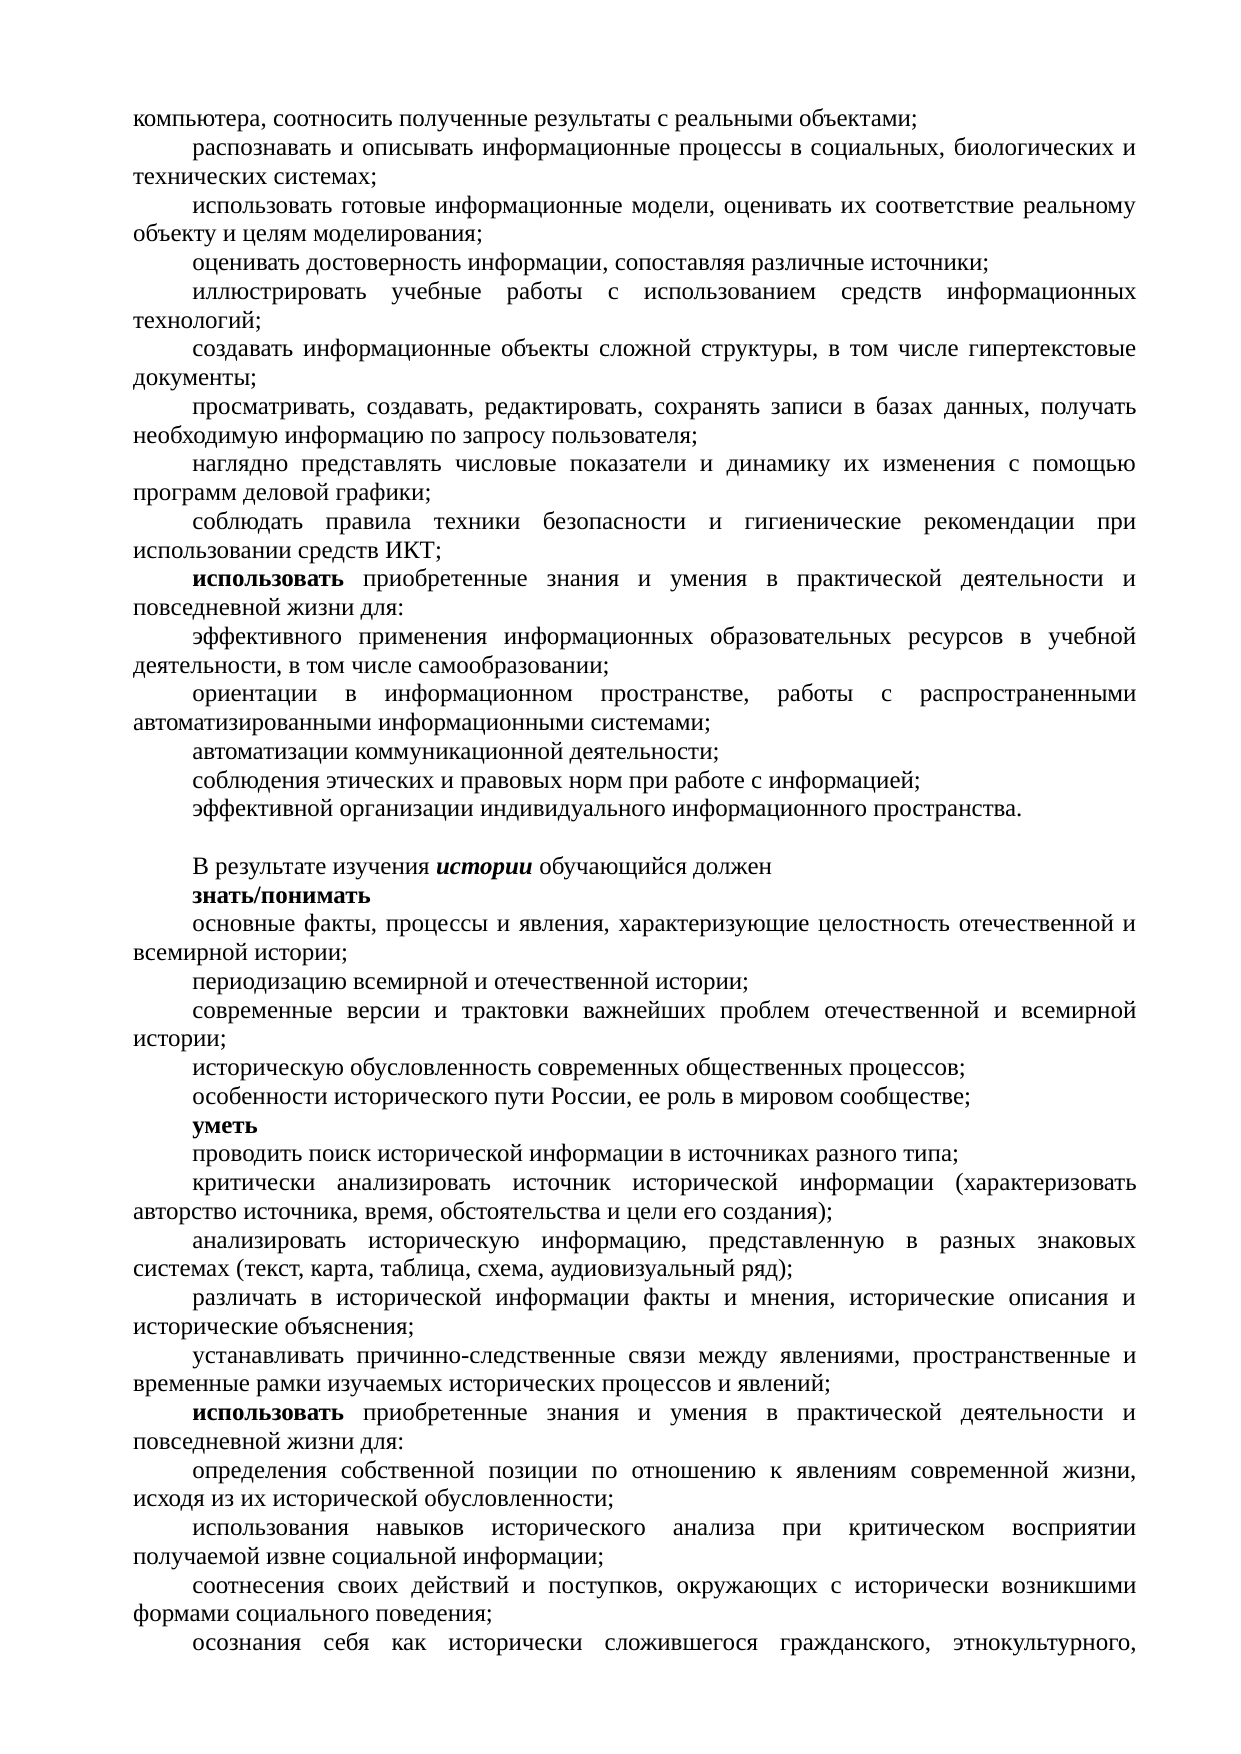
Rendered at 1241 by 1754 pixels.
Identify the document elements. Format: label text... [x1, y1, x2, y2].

text устанавливать причинно-следственные связи между явлениями, пространственные и временные рамки изучаемых исторических процессов и явлений; [133, 1340, 1137, 1397]
text проводить поиск исторической информации в источниках разного типа; [133, 1138, 1137, 1167]
text распознавать и описывать информационные процессы в социальных, биологических и технических системах; [133, 132, 1137, 190]
text эффективной организации индивидуального информационного пространства. [133, 793, 1137, 822]
text соблюдения этических и правовых норм при работе с информацией; [133, 765, 1137, 793]
text соблюдать правила техники безопасности и гигиенические рекомендации при использовании средств ИКТ; [133, 506, 1137, 563]
text периодизацию всемирной и отечественной истории; [133, 966, 1137, 995]
text эффективного применения информационных образовательных ресурсов в учебной деятельности, в том числе самообразовании; [133, 621, 1137, 678]
text ориентации в информационном пространстве, работы с распространенными автоматизированными информационными системами; [133, 678, 1137, 736]
text использовать приобретенные знания и умения в практической деятельности и повседневной жизни для: [133, 563, 1137, 621]
text критически анализировать источник исторической информации (характеризовать авторство источника, время, обстоятельства и цели его создания); [133, 1167, 1137, 1225]
text современные версии и трактовки важнейших проблем отечественной и всемирной истории; [133, 995, 1137, 1052]
text соотнесения своих действий и поступков, окружающих с исторически возникшими формами социального поведения; [133, 1570, 1137, 1627]
text использовать готовые информационные модели, оценивать их соответствие реальному объекту и целям моделирования; [133, 190, 1137, 247]
text знать/понимать [133, 880, 1137, 908]
text различать в исторической информации факты и мнения, исторические описания и исторические объяснения; [133, 1282, 1137, 1340]
text наглядно представлять числовые показатели и динамику их изменения с помощью программ деловой графики; [133, 448, 1137, 506]
text основные факты, процессы и явления, характеризующие целостность отечественной и всемирной истории; [133, 908, 1137, 966]
text иллюстрировать учебные работы с использованием средств информационных технологий; [133, 276, 1137, 333]
text автоматизации коммуникационной деятельности; [133, 736, 1137, 765]
text уметь [133, 1110, 1137, 1138]
text использовать приобретенные знания и умения в практической деятельности и повседневной жизни для: [133, 1397, 1137, 1455]
text анализировать историческую информацию, представленную в разных знаковых системах (текст, карта, таблица, схема, аудиовизуальный ряд); [133, 1225, 1137, 1282]
text создавать информационные объекты сложной структуры, в том числе гипертекстовые документы; [133, 333, 1137, 391]
text определения собственной позиции по отношению к явлениям современной жизни, исходя из их исторической обусловленности; [133, 1455, 1137, 1512]
text использования навыков исторического анализа при критическом восприятии получаемой извне социальной информации; [133, 1512, 1137, 1570]
text историческую обусловленность современных общественных процессов; [133, 1052, 1137, 1081]
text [133, 1627, 1137, 1656]
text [133, 103, 1137, 132]
text просматривать, создавать, редактировать, сохранять записи в базах данных, получать необходимую информацию по запросу пользователя; [133, 391, 1137, 448]
text особенности исторического пути России, ее роль в мировом сообществе; [133, 1081, 1137, 1110]
text В результате изучения истории обучающийся должен [133, 851, 1137, 880]
text оценивать достоверность информации, сопоставляя различные источники; [133, 247, 1137, 276]
